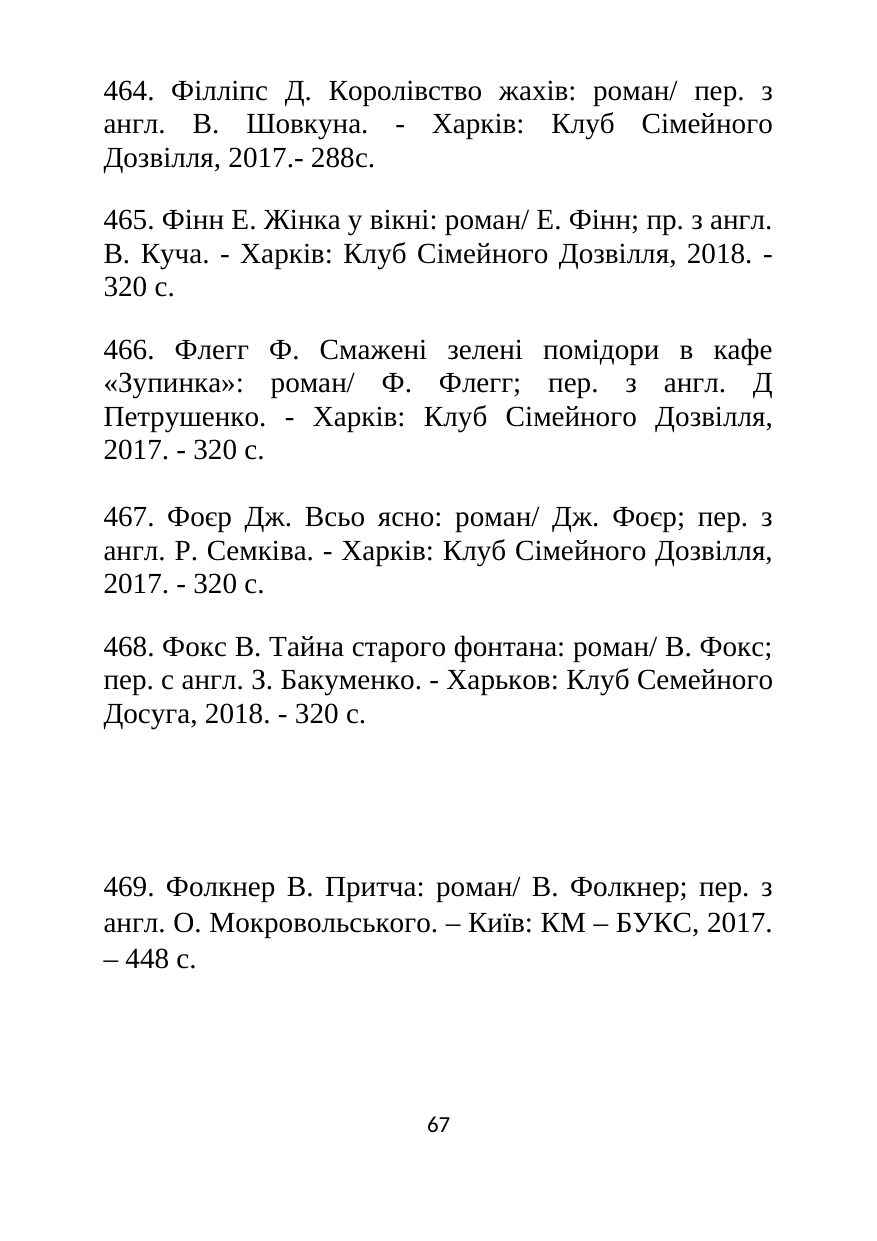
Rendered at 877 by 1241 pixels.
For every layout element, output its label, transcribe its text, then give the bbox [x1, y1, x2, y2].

text 468. Фокс В. Тайна старого фонтана: роман/ В. Фокс; пер. с англ. З. Бакуменко. - Харьков: Клуб Семейного Досуга, 2018. - 320 с. [103, 629, 774, 729]
text 469. Фолкнер В. Притча: роман/ В. Фолкнер; пер. з англ. О. Мокровольського. – Київ: КМ – БУКС, 2017. – 448 с. [103, 869, 774, 975]
text 464. Філліпс Д. Королівство жахів: роман/ пер. з англ. В. Шовкуна. - Харків: Клуб Сімейного Дозвілля, 2017.- 288с. [103, 73, 774, 174]
text 466. Флегг Ф. Смажені зелені помідори в кафе «Зупинка»: роман/ Ф. Флегг; пер. з англ. Д Петрушенко. - Харків: Клуб Сімейного Дозвілля, 2017. - 320 с. [103, 332, 774, 466]
text 467. Фоєр Дж. Всьо ясно: роман/ Дж. Фоєр; пер. з англ. Р. Семківа. - Харків: Клуб Сімейного Дозвілля, 2017. - 320 с. [103, 499, 774, 600]
text 465. Фінн Е. Жінка у вікні: роман/ Е. Фінн; пр. з англ. В. Куча. - Харків: Клуб Сімейного Дозвілля, 2018. - 320 с. [103, 202, 774, 303]
